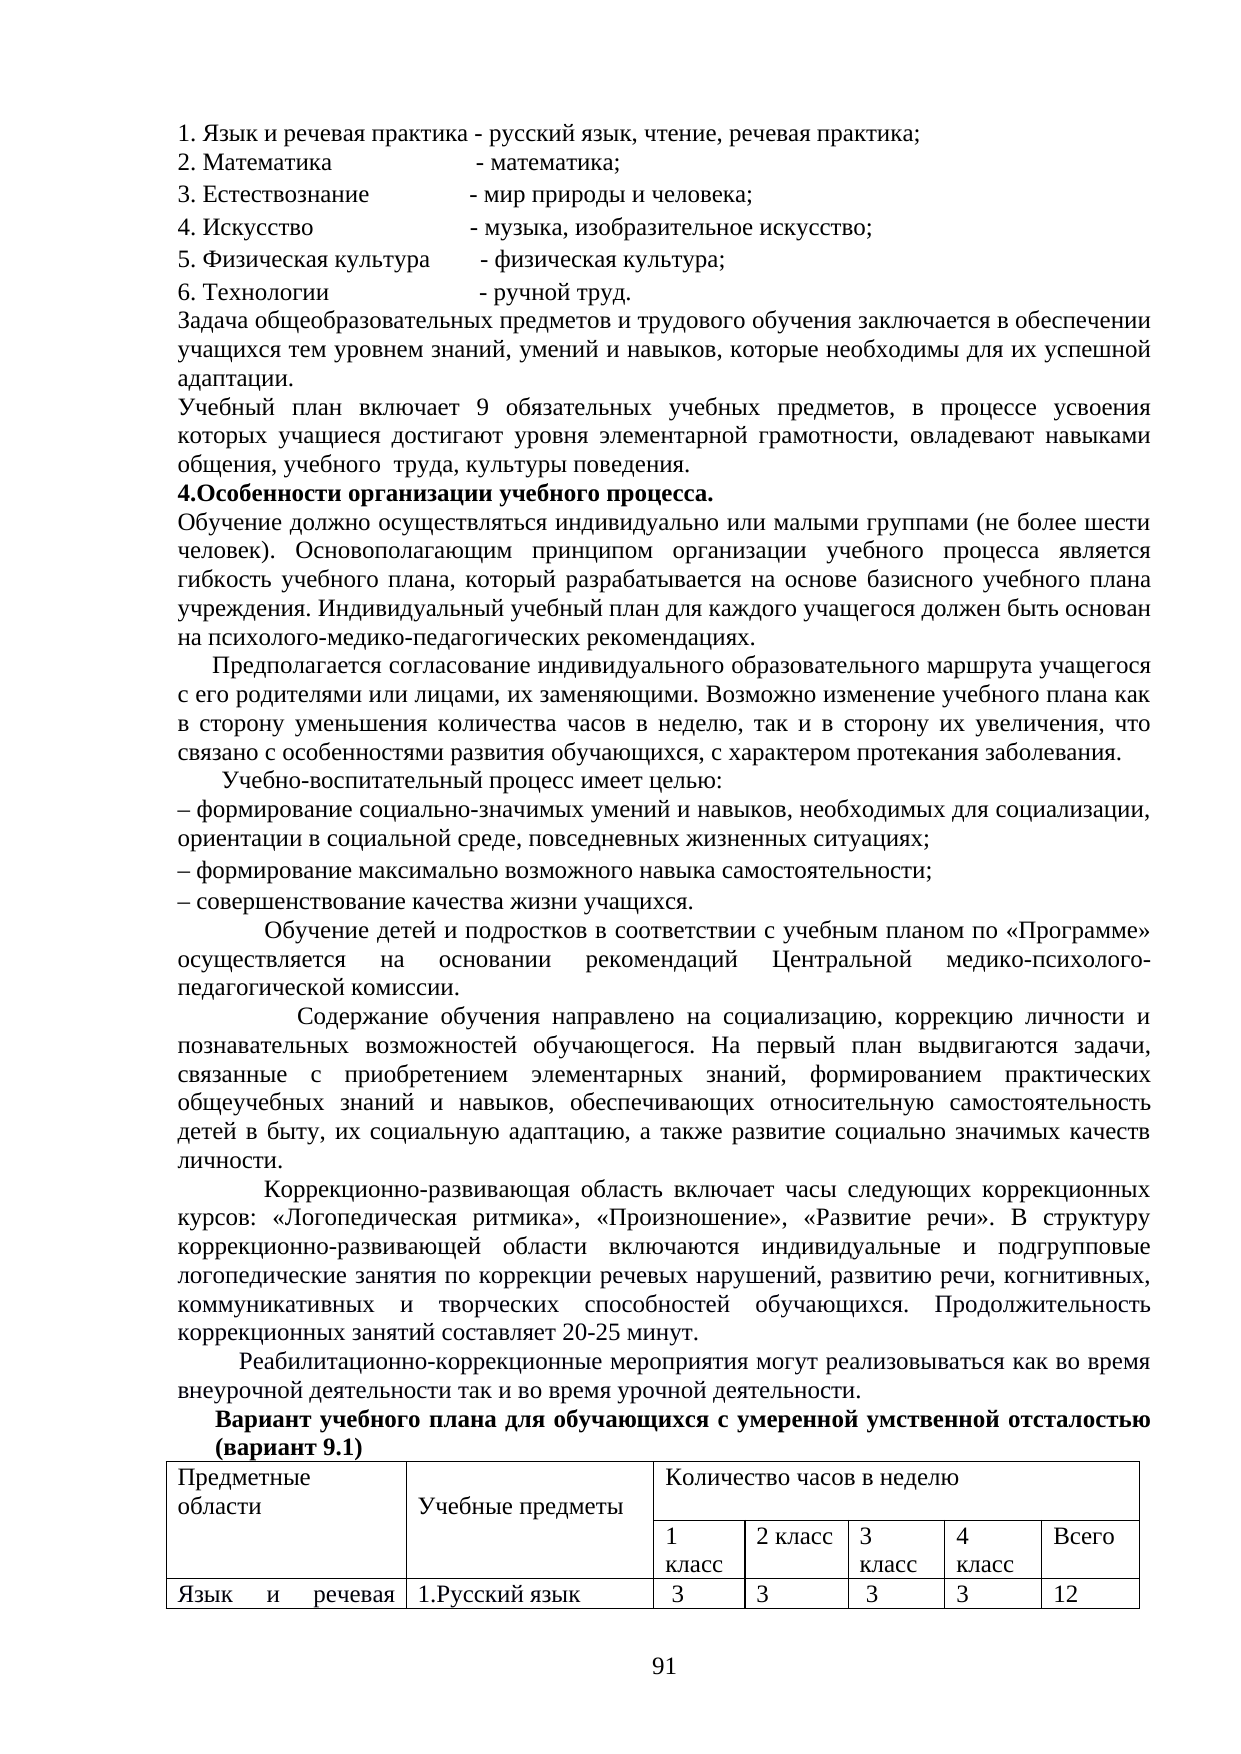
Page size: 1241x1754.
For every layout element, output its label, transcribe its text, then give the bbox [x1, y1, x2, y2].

text – формирование максимально возможного навыка самостоятельности; [177, 855, 1152, 883]
text 1. Язык и речевая практика - русский язык, чтение, речевая практика; [177, 118, 1152, 147]
table_cell 4 класс [945, 1521, 1041, 1578]
table_cell 3 4 2 [945, 1579, 1041, 1608]
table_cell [167, 1579, 406, 1608]
text Реабилитационно-коррекционные мероприятия могут реализовываться как во время внеурочной деятельности так и во время урочной деятельности. [177, 1346, 1152, 1404]
text 2. Математика - математика; [177, 147, 1152, 176]
text 4.Особенности организации учебного процесса. [177, 478, 1152, 507]
text Вариант учебного плана для обучающихся с умеренной умственной отсталостью (вариант 9.1) [215, 1404, 1152, 1461]
table_cell 3 4 2 [849, 1579, 944, 1608]
table_header Количество часов в неделю [654, 1462, 1139, 1520]
text Содержание обучения направлено на социализацию, коррекцию личности и познавательных возможностей обучающегося. На первый план выдвигаются задачи, связанные с приобретением элементарных знаний, формированием практических общеучебных знаний и навыков, обеспечивающих относительную самостоятельность детей в быту, их социальную адаптацию, а также развитие социально значимых качеств личности. [177, 1001, 1152, 1174]
text – совершенствование качества жизни учащихся. [177, 886, 1152, 915]
text 6. Технологии - ручной труд. [177, 277, 1152, 306]
text 4. Искусство - музыка, изобразительное искусство; [177, 212, 1152, 241]
text 3. Естествознание - мир природы и человека; [177, 179, 1152, 208]
text Учебно-воспитательный процесс имеет целью: [177, 766, 1152, 794]
text Коррекционно-развивающая область включает часы следующих коррекционных курсов: «Логопедическая ритмика», «Произношение», «Развитие речи». В структуру коррекционно-развивающей области включаются индивидуальные и подгрупповые логопедические занятия по коррекции речевых нарушений, развитию речи, когнитивных, коммуникативных и творческих способностей обучающихся. Продолжительность коррекционных занятий составляет 20-25 минут. [177, 1174, 1152, 1346]
text – формирование социально-значимых умений и навыков, необходимых для социализации, ориентации в социальной среде, повседневных жизненных ситуациях; [177, 794, 1152, 852]
text Учебный план включает 9 обязательных учебных предметов, в процессе усвоения которых учащиеся достигают уровня элементарной грамотности, овладевают навыками общения, учебного труда, культуры поведения. [177, 392, 1152, 478]
table_cell 12 15 8 [1042, 1579, 1139, 1608]
table_cell Всего [1042, 1521, 1139, 1578]
table_header Учебные предметы [407, 1462, 653, 1578]
table_cell 1 класс [654, 1521, 744, 1578]
table_cell 2 класс [746, 1521, 848, 1578]
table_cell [407, 1579, 653, 1608]
table_cell 3 3 2 [654, 1579, 744, 1608]
table_cell 3 класс [849, 1521, 944, 1578]
text 5. Физическая культура - физическая культура; [177, 244, 1152, 273]
text Обучение детей и подростков в соответствии с учебным планом по «Программе» осуществляется на основании рекомендаций Центральной медико-психолого-педагогической комиссии. [177, 915, 1152, 1001]
table_header Предметные области [167, 1462, 406, 1578]
text Обучение должно осуществляться индивидуально или малыми группами (не более шести человек). Основополагающим принципом организации учебного процесса является гибкость учебного плана, который разрабатывается на основе базисного учебного плана учреждения. Индивидуальный учебный план для каждого учащегося должен быть основан на психолого-медико-педагогических рекомендациях. [177, 507, 1152, 651]
text Задача общеобразовательных предметов и трудового обучения заключается в обеспечении учащихся тем уровнем знаний, умений и навыков, которые необходимы для их успешной адаптации. [177, 306, 1152, 392]
text Предполагается согласование индивидуального образовательного маршрута учащегося с его родителями или лицами, их заменяющими. Возможно изменение учебного плана как в сторону уменьшения количества часов в неделю, так и в сторону их увеличения, что связано с особенностями развития обучающихся, с характером протекания заболевания. [177, 651, 1152, 766]
table_cell 3 4 2 [746, 1579, 848, 1608]
